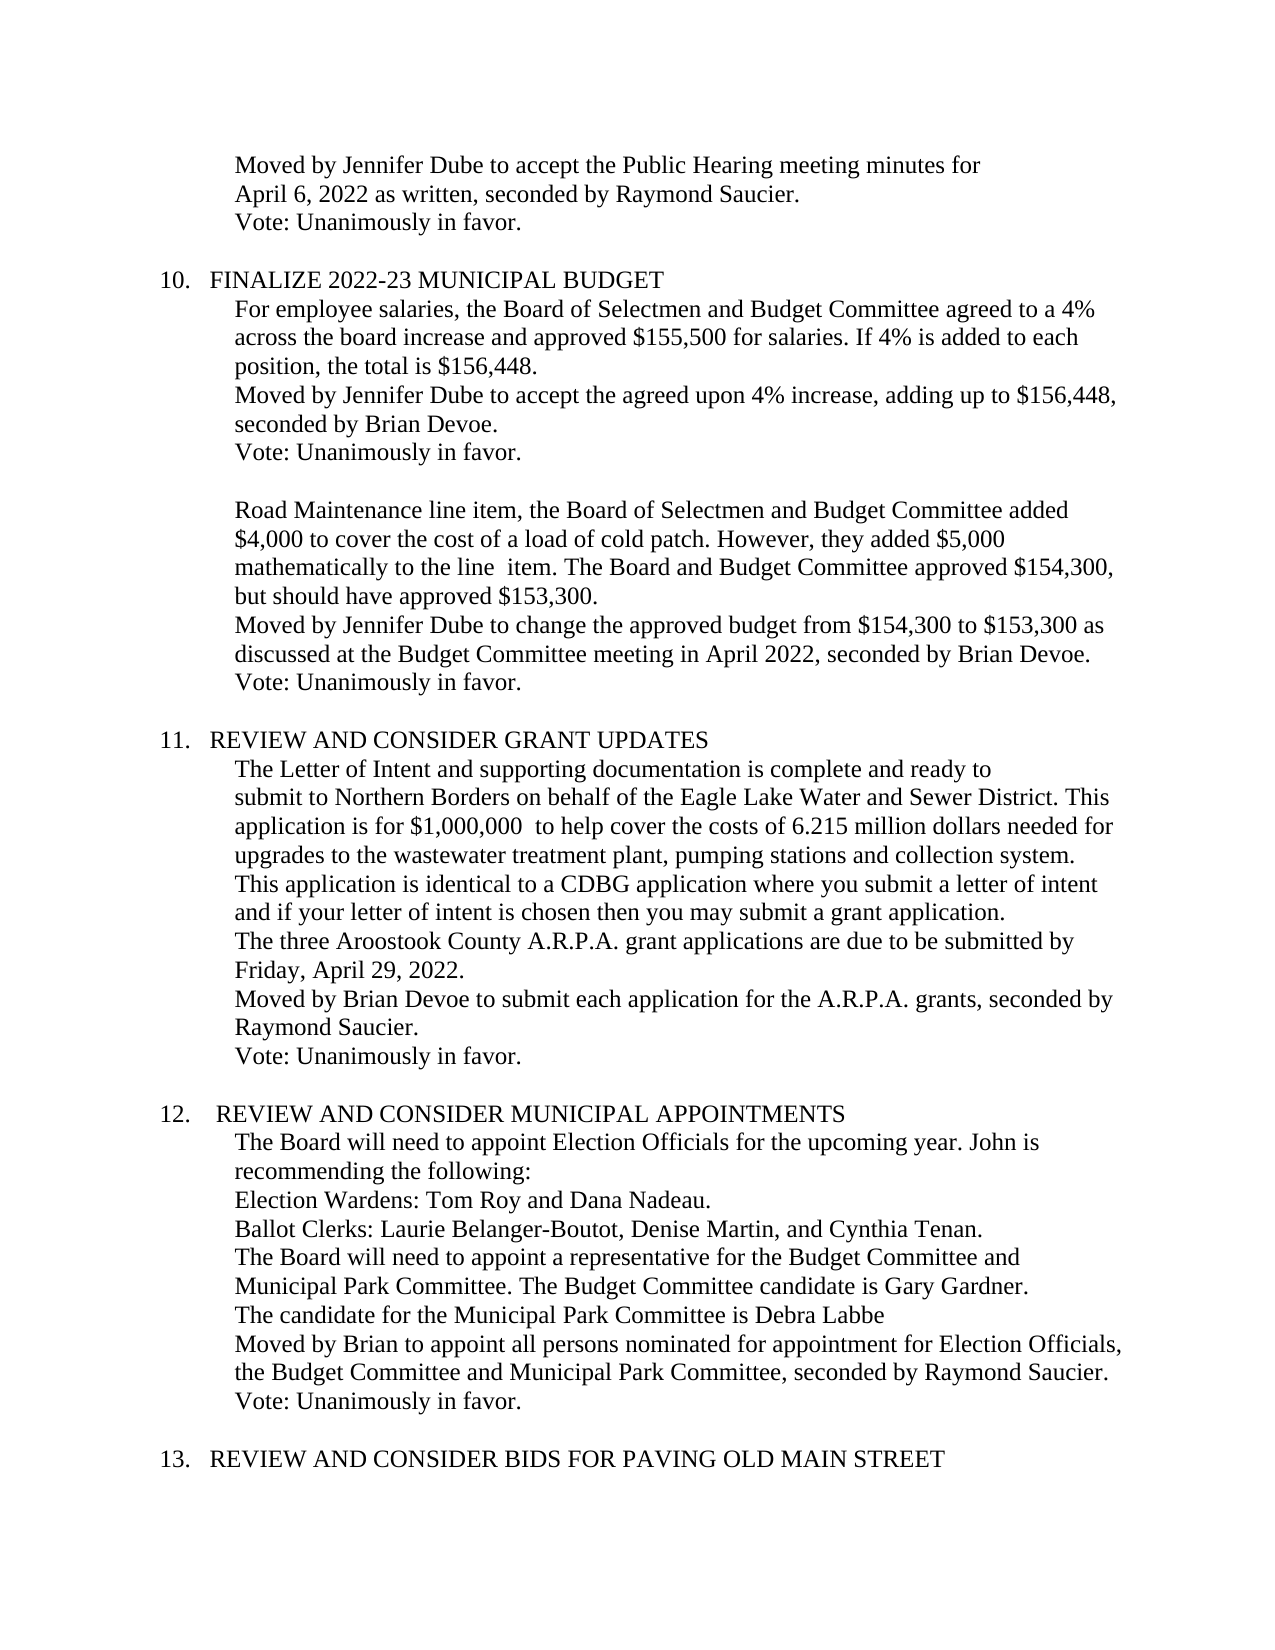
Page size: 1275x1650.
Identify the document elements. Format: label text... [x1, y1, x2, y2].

text Road Maintenance line item, the Board of Selectmen and Budget Committee added [159, 495, 1125, 524]
text Election Wardens: Tom Roy and Dana Nadeau. [159, 1185, 1125, 1214]
text application is for $1,000,000 to help cover the costs of 6.215 million dollars needed for [159, 811, 1125, 840]
text Friday, April 29, 2022. [159, 955, 1125, 984]
text Raymond Saucier. [159, 1012, 1125, 1041]
text upgrades to the wastewater treatment plant, pumping stations and collection system. [159, 840, 1125, 869]
text and if your letter of intent is chosen then you may submit a grant application. [159, 897, 1125, 926]
text $4,000 to cover the cost of a load of cold patch. However, they added $5,000 [159, 524, 1125, 552]
text position, the total is $156,448. [159, 351, 1125, 380]
text across the board increase and approved $155,500 for salaries. If 4% is added to each [159, 322, 1125, 351]
text The Board will need to appoint a representative for the Budget Committee and [159, 1242, 1125, 1271]
text mathematically to the line item. The Board and Budget Committee approved $154,300, [159, 552, 1125, 581]
text Vote: Unanimously in favor. [159, 1386, 1125, 1415]
text 11. REVIEW AND CONSIDER GRANT UPDATES [159, 725, 1125, 754]
text Moved by Brian to appoint all persons nominated for appointment for Election Officials, [159, 1329, 1125, 1357]
text Municipal Park Committee. The Budget Committee candidate is Gary Gardner. [159, 1271, 1125, 1300]
text but should have approved $153,300. [159, 581, 1125, 610]
text For employee salaries, the Board of Selectmen and Budget Committee agreed to a 4% [159, 294, 1125, 322]
text Vote: Unanimously in favor. [159, 1041, 1125, 1070]
text The three Aroostook County A.R.P.A. grant applications are due to be submitted by [159, 926, 1125, 955]
text Ballot Clerks: Laurie Belanger-Boutot, Denise Martin, and Cynthia Tenan. [159, 1214, 1125, 1242]
text Moved by Jennifer Dube to accept the Public Hearing meeting minutes for [159, 150, 1125, 179]
text submit to Northern Borders on behalf of the Eagle Lake Water and Sewer District. This [159, 782, 1125, 811]
text 12. REVIEW AND CONSIDER MUNICIPAL APPOINTMENTS [159, 1099, 1125, 1127]
text The Letter of Intent and supporting documentation is complete and ready to [159, 754, 1125, 782]
text This application is identical to a CDBG application where you submit a letter of intent [159, 869, 1125, 897]
text recommending the following: [159, 1156, 1125, 1185]
text Vote: Unanimously in favor. [159, 667, 1125, 696]
text 13. REVIEW AND CONSIDER BIDS FOR PAVING OLD MAIN STREET [159, 1444, 1125, 1472]
text 10. FINALIZE 2022-23 MUNICIPAL BUDGET [159, 265, 1125, 294]
text Moved by Jennifer Dube to change the approved budget from $154,300 to $153,300 as [159, 610, 1125, 639]
text discussed at the Budget Committee meeting in April 2022, seconded by Brian Devoe. [159, 639, 1125, 667]
text The candidate for the Municipal Park Committee is Debra Labbe [159, 1300, 1125, 1329]
text April 6, 2022 as written, seconded by Raymond Saucier. [159, 179, 1125, 207]
text The Board will need to appoint Election Officials for the upcoming year. John is [159, 1127, 1125, 1156]
text Vote: Unanimously in favor. [159, 207, 1125, 236]
text the Budget Committee and Municipal Park Committee, seconded by Raymond Saucier. [159, 1357, 1125, 1386]
text Vote: Unanimously in favor. [159, 437, 1125, 466]
text Moved by Jennifer Dube to accept the agreed upon 4% increase, adding up to $156,448, seconded by Brian Devoe. [234, 380, 1125, 437]
text Moved by Brian Devoe to submit each application for the A.R.P.A. grants, seconded by [159, 984, 1125, 1012]
